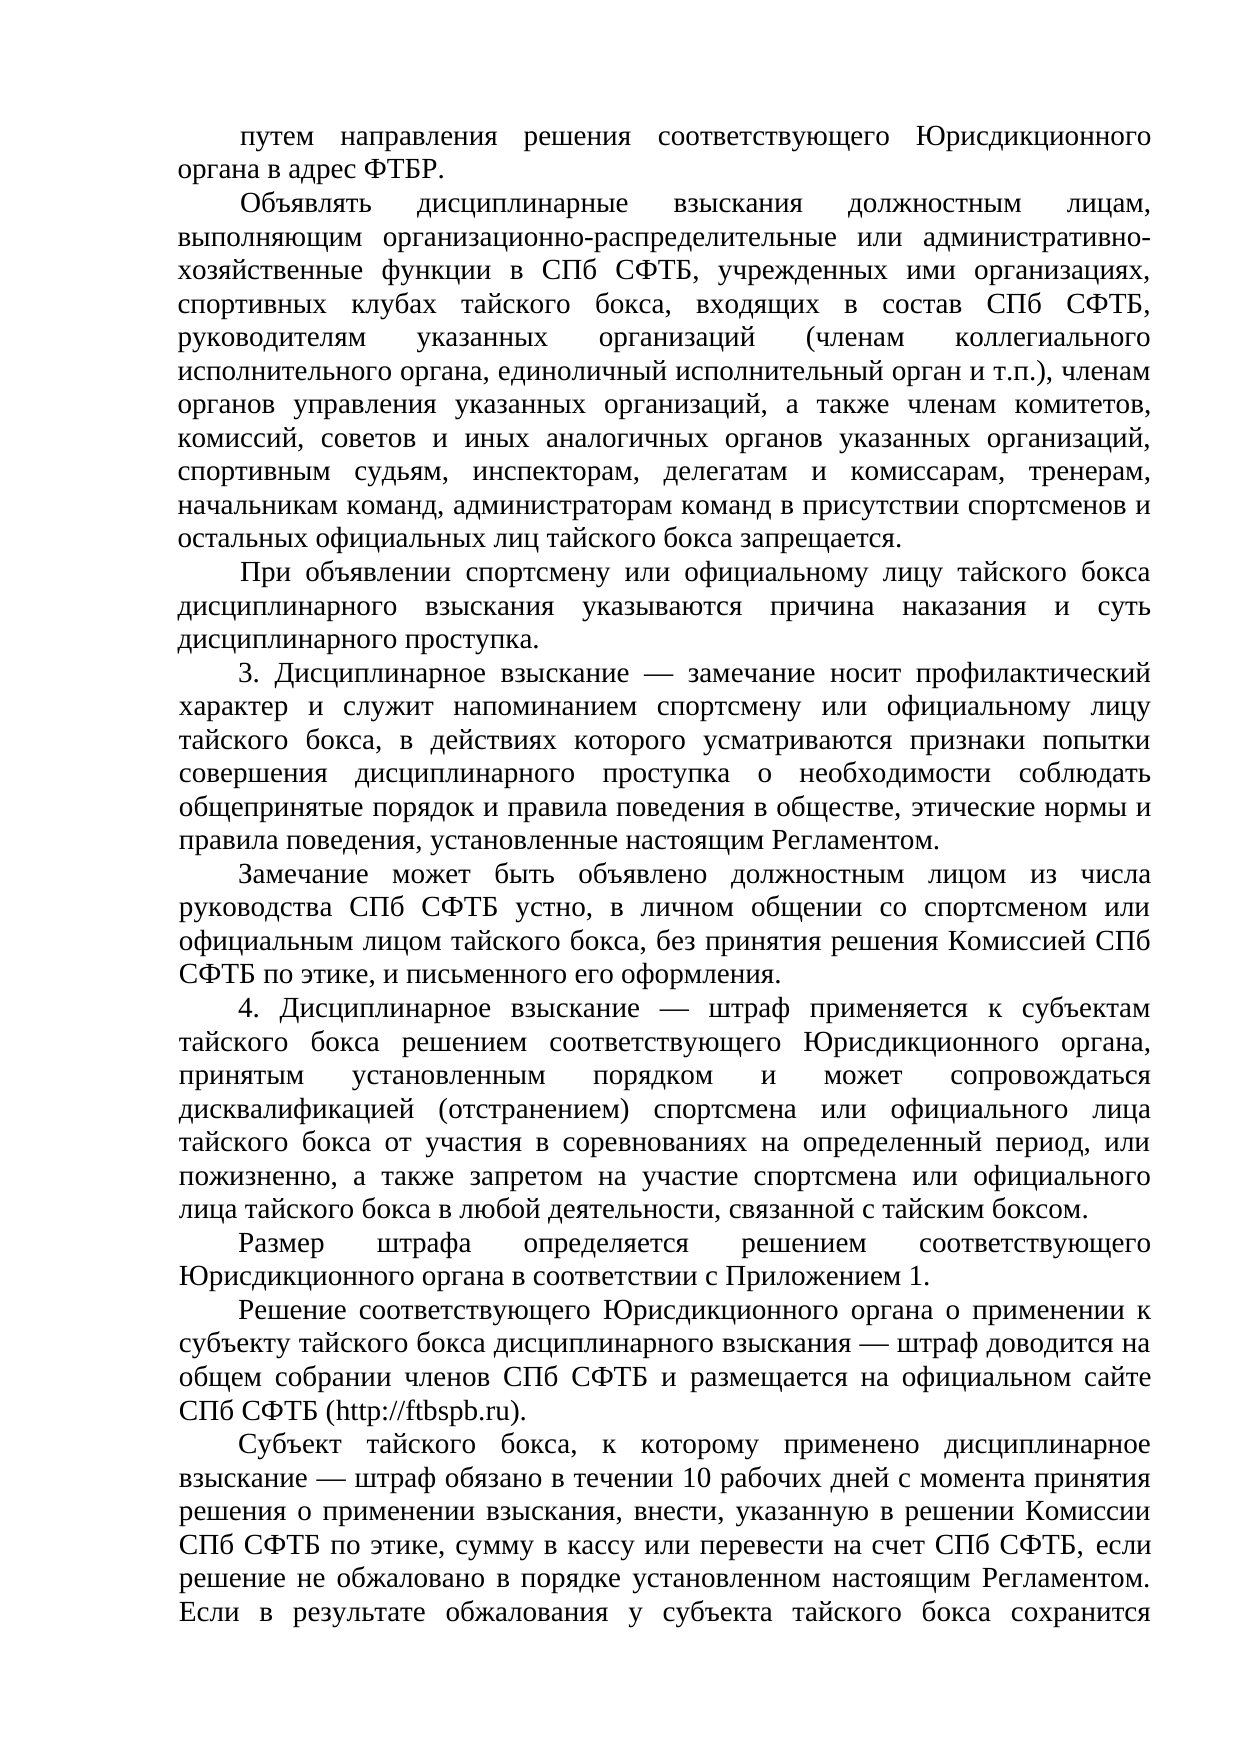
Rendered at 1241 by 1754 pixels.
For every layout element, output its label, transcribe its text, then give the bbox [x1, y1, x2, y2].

text При объявлении спортсмену или официальному лицу тайского бокса дисциплинарного взыскания указываются причина наказания и суть дисциплинарного проступка. [177, 554, 1152, 655]
text 4. Дисциплинарное взыскание — штраф применяется к субъектам тайского бокса решением соответствующего Юрисдикционного органа, принятым установленным порядком и может сопровождаться дисквалификацией (отстранением) спортсмена или официального лица тайского бокса от участия в соревнованиях на определенный период, или пожизненно, а также запретом на участие спортсмена или официального лица тайского бокса в любой деятельности, связанной с тайским боксом. [179, 990, 1152, 1225]
text 3. Дисциплинарное взыскание — замечание носит профилактический характер и служит напоминанием спортсмену или официальному лицу тайского бокса, в действиях которого усматриваются признаки попытки совершения дисциплинарного проступка о необходимости соблюдать общепринятые порядок и правила поведения в обществе, этические нормы и правила поведения, установленные настоящим Регламентом. [179, 655, 1152, 856]
text Размер штрафа определяется решением соответствующего Юрисдикционного органа в соответствии с Приложением 1. [179, 1225, 1152, 1292]
text Замечание может быть объявлено должностным лицом из числа руководства СПб СФТБ устно, в личном общении со спортсменом или официальным лицом тайского бокса, без принятия решения Комиссией СПб СФТБ по этике, и письменного его оформления. [179, 856, 1152, 990]
text Объявлять дисциплинарные взыскания должностным лицам, выполняющим организационно-распределительные или административно- хозяйственные функции в СПб СФТБ, учрежденных ими организациях, спортивных клубах тайского бокса, входящих в состав СПб СФТБ, руководителям указанных организаций (членам коллегиального исполнительного органа, единоличный исполнительный орган и т.п.), членам органов управления указанных организаций, а также членам комитетов, комиссий, советов и иных аналогичных органов указанных организаций, спортивным судьям, инспекторам, делегатам и комиссарам, тренерам, начальникам команд, администраторам команд в присутствии спортсменов и остальных официальных лиц тайского бокса запрещается. [177, 185, 1152, 554]
text Решение соответствующего Юрисдикционного органа о применении к субъекту тайского бокса дисциплинарного взыскания — штраф доводится на общем собрании членов СПб СФТБ и размещается на официальном сайте СПб СФТБ (http://ftbspb.ru). [179, 1292, 1152, 1426]
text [179, 1426, 1152, 1627]
text путем направления решения соответствующего Юрисдикционного органа в адрес ФТБР. [177, 118, 1152, 185]
